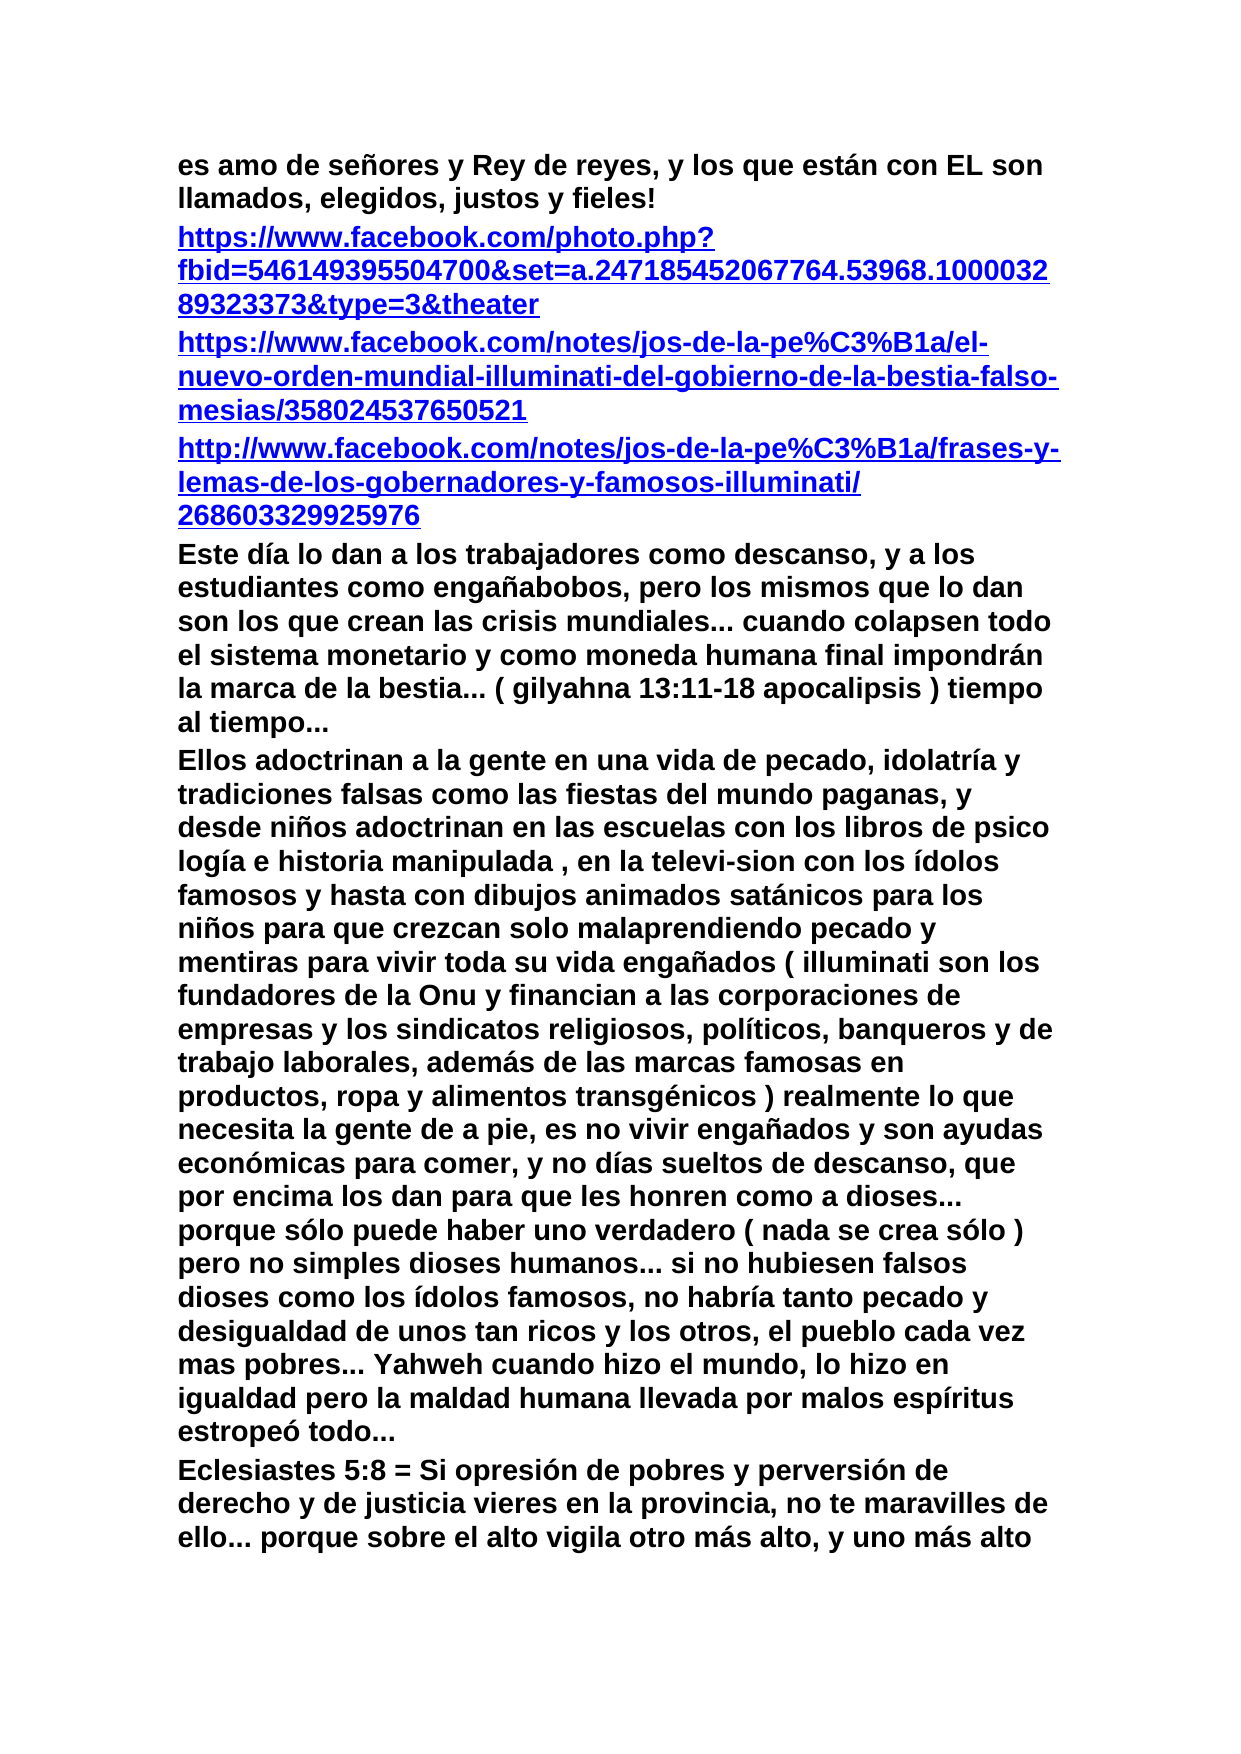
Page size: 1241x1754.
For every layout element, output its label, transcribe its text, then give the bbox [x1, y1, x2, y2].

text https://www.facebook.com/photo.php?fbid=546149395504700&set=a.247185452067764.53968.100003289323373&type=3&theater [177, 220, 1063, 320]
text http://www.facebook.com/notes/jos-de-la-pe%C3%B1a/frases-y-lemas-de-los-gobernadores-y-famosos-illuminati/268603329925976 [177, 431, 1063, 532]
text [177, 1453, 1063, 1553]
text Este día lo dan a los trabajadores como descanso, y a los estudiantes como engañabobos, pero los mismos que lo dan son los que crean las crisis mundiales... cuando colapsen todo el sistema monetario y como moneda humana final impondrán la marca de la bestia... ( gilyahna 13:11-18 apocalipsis ) tiempo al tiempo... [177, 537, 1063, 738]
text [177, 148, 1063, 215]
text https://www.facebook.com/notes/jos-de-la-pe%C3%B1a/el-nuevo-orden-mundial-illuminati-del-gobierno-de-la-bestia-falso-mesias/358024537650521 [177, 326, 1063, 426]
text Ellos adoctrinan a la gente en una vida de pecado, idolatría y tradiciones falsas como las fiestas del mundo paganas, y desde niños adoctrinan en las escuelas con los libros de psico logía e historia manipulada , en la televi-sion con los ídolos famosos y hasta con dibujos animados satánicos para los niños para que crezcan solo malaprendiendo pecado y mentiras para vivir toda su vida engañados ( illuminati son los fundadores de la Onu y financian a las corporaciones de empresas y los sindicatos religiosos, políticos, banqueros y de trabajo laborales, además de las marcas famosas en productos, ropa y alimentos transgénicos ) realmente lo que necesita la gente de a pie, es no vivir engañados y son ayudas económicas para comer, y no días sueltos de descanso, que por encima los dan para que les honren como a dioses... porque sólo puede haber uno verdadero ( nada se crea sólo ) pero no simples dioses humanos... si no hubiesen falsos dioses como los ídolos famosos, no habría tanto pecado y desigualdad de unos tan ricos y los otros, el pueblo cada vez mas pobres... Yahweh cuando hizo el mundo, lo hizo en igualdad pero la maldad humana llevada por malos espíritus estropeó todo... [177, 743, 1063, 1448]
